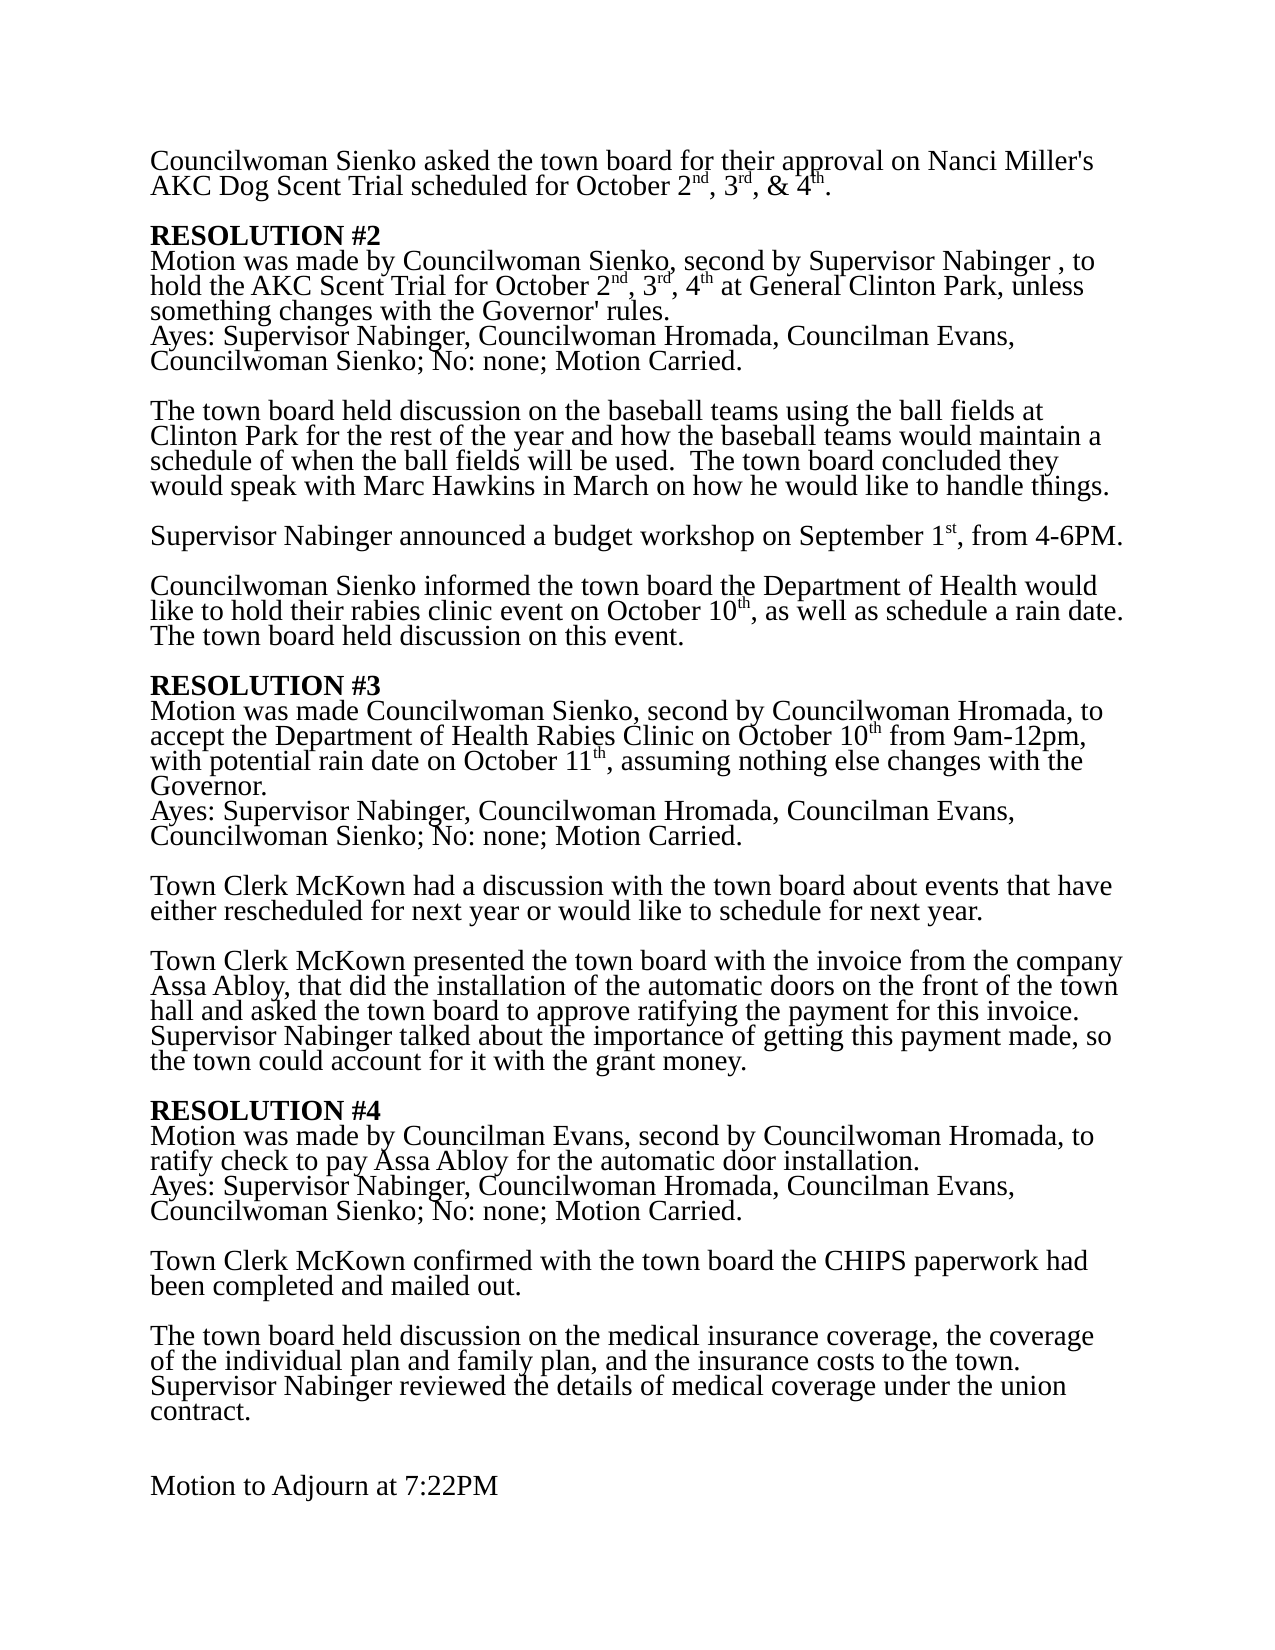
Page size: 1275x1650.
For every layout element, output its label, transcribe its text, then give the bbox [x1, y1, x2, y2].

text Ayes: Supervisor Nabinger, Councilwoman Hromada, Councilman Evans, Councilwoman Sienko; No: none; Motion Carried. [150, 1175, 1125, 1225]
text The town board held discussion on this event. [150, 625, 1125, 650]
text Motion was made by Councilwoman Sienko, second by Supervisor Nabinger , to hold the AKC Scent Trial for October 2nd, 3rd, 4th at General Clinton Park, unless something changes with the Governor' rules. [150, 250, 1125, 325]
text Councilwoman Sienko informed the town board the Department of Health would like to hold their rabies clinic event on October 10th, as well as schedule a rain date. [150, 575, 1125, 625]
text RESOLUTION #2 [150, 225, 1125, 250]
text Town Clerk McKown had a discussion with the town board about events that have either rescheduled for next year or would like to schedule for next year. [150, 875, 1125, 925]
text RESOLUTION #3 [150, 675, 1125, 700]
text Ayes: Supervisor Nabinger, Councilwoman Hromada, Councilman Evans, Councilwoman Sienko; No: none; Motion Carried. [150, 325, 1125, 375]
text Town Clerk McKown confirmed with the town board the CHIPS paperwork had been completed and mailed out. [150, 1250, 1125, 1300]
text Motion to Adjourn at 7:22PM [150, 1475, 1125, 1500]
text The town board held discussion on the baseball teams using the ball fields at Clinton Park for the rest of the year and how the baseball teams would maintain a schedule of when the ball fields will be used. The town board concluded they would speak with Marc Hawkins in March on how he would like to handle things. [150, 400, 1125, 500]
text Councilwoman Sienko asked the town board for their approval on Nanci Miller's AKC Dog Scent Trial scheduled for October 2nd, 3rd, & 4th. [150, 150, 1125, 200]
text Supervisor Nabinger announced a budget workshop on September 1st, from 4-6PM. [150, 525, 1125, 550]
text Motion was made by Councilman Evans, second by Councilwoman Hromada, to ratify check to pay Assa Abloy for the automatic door installation. [150, 1125, 1125, 1175]
text RESOLUTION #4 [150, 1100, 1125, 1125]
text The town board held discussion on the medical insurance coverage, the coverage of the individual plan and family plan, and the insurance costs to the town. Supervisor Nabinger reviewed the details of medical coverage under the union contract. [150, 1325, 1125, 1425]
text Motion was made Councilwoman Sienko, second by Councilwoman Hromada, to accept the Department of Health Rabies Clinic on October 10th from 9am-12pm, with potential rain date on October 11th, assuming nothing else changes with the Governor. [150, 700, 1125, 800]
text Ayes: Supervisor Nabinger, Councilwoman Hromada, Councilman Evans, Councilwoman Sienko; No: none; Motion Carried. [150, 800, 1125, 850]
text Town Clerk McKown presented the town board with the invoice from the company Assa Abloy, that did the installation of the automatic doors on the front of the town hall and asked the town board to approve ratifying the payment for this invoice. Supervisor Nabinger talked about the importance of getting this payment made, so the town could account for it with the grant money. [150, 950, 1125, 1075]
